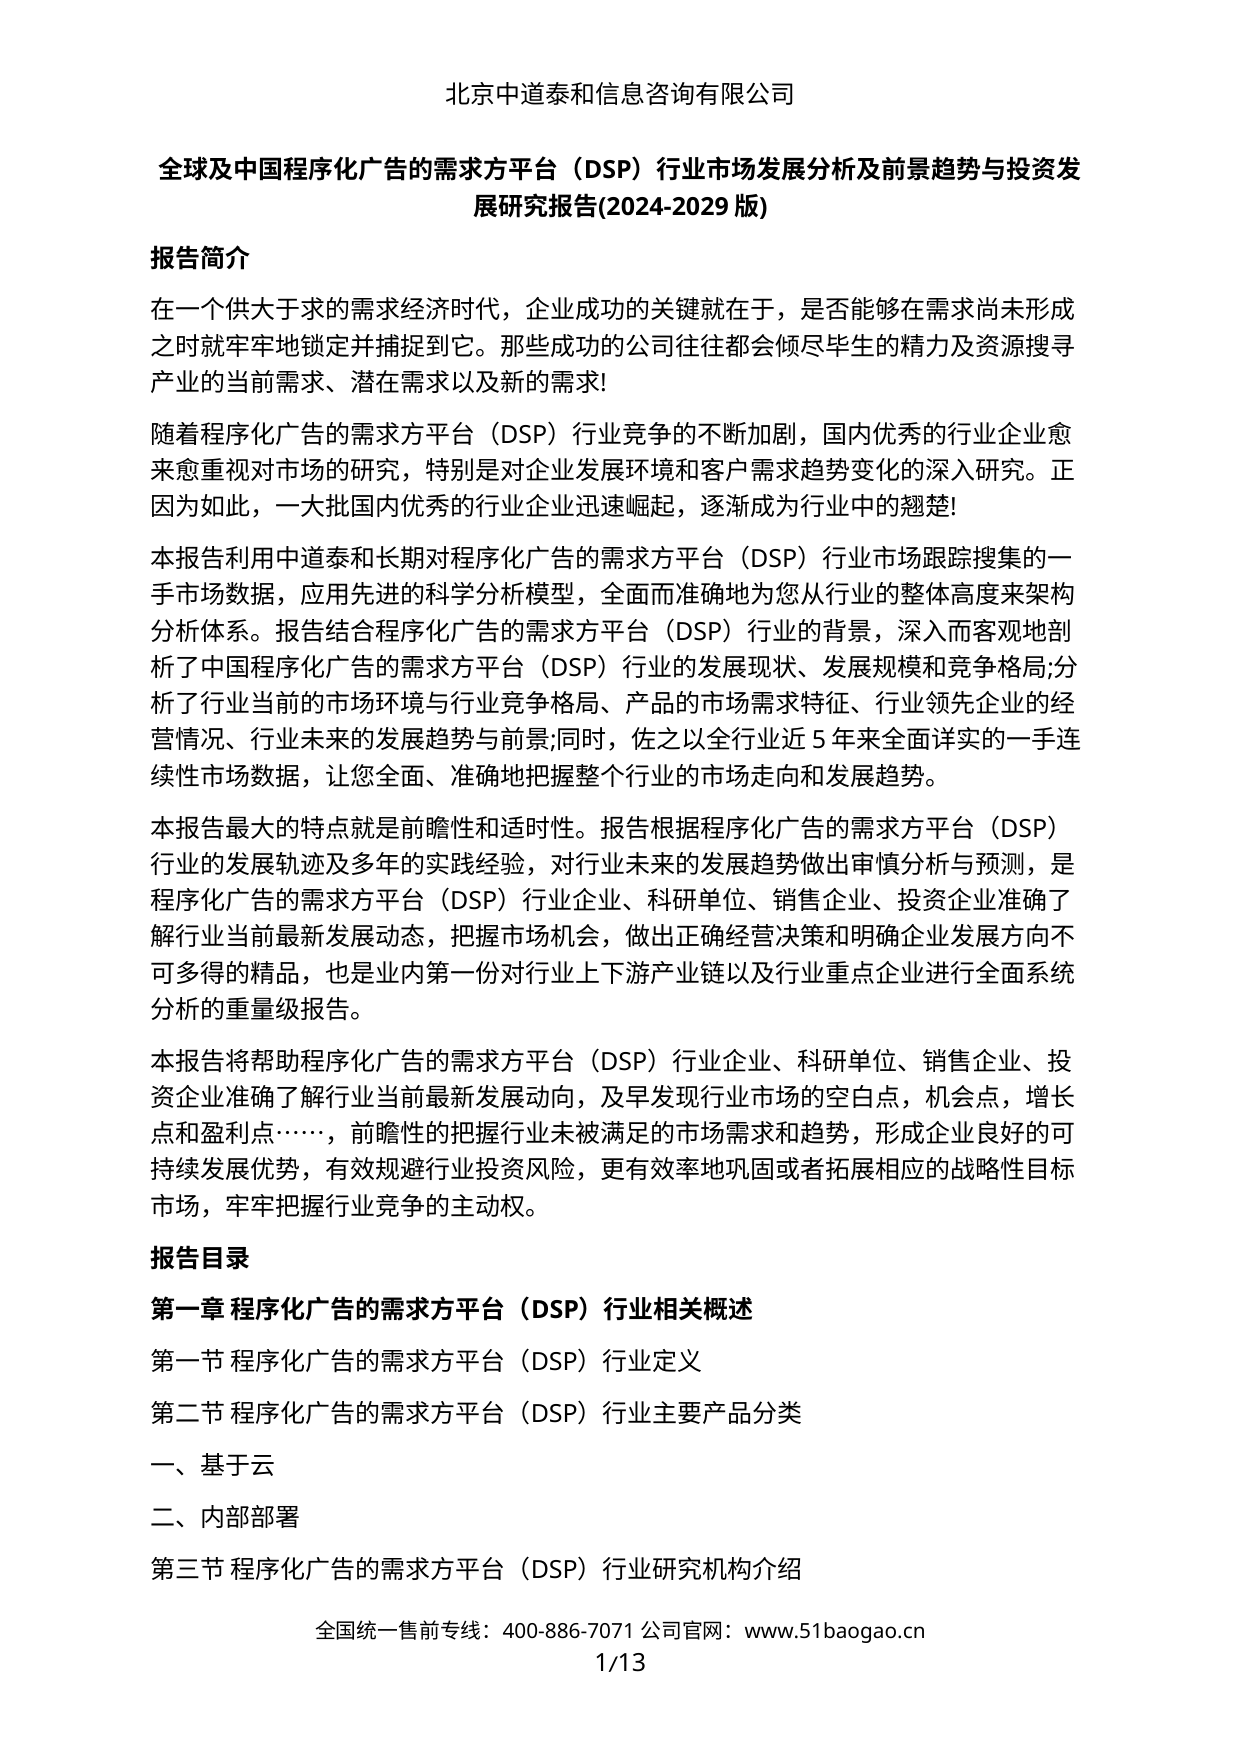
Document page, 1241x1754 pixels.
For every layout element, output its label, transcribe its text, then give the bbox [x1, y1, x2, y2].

text 报告目录 [150, 1238, 1090, 1274]
text 本报告最大的特点就是前瞻性和适时性。报告根据程序化广告的需求方平台（DSP）行业的发展轨迹及多年的实践经验，对行业未来的发展趋势做出审慎分析与预测，是程序化广告的需求方平台（DSP）行业企业、科研单位、销售企业、投资企业准确了解行业当前最新发展动态，把握市场机会，做出正确经营决策和明确企业发展方向不可多得的精品，也是业内第一份对行业上下游产业链以及行业重点企业进行全面系统分析的重量级报告。 [150, 808, 1090, 1026]
text 全球及中国程序化广告的需求方平台（DSP）行业市场发展分析及前景趋势与投资发展研究报告(2024-2029版) [150, 150, 1090, 222]
text 一、基于云 [150, 1446, 1090, 1482]
text 报告简介 [150, 238, 1090, 274]
text 第一章 程序化广告的需求方平台（DSP）行业相关概述 [150, 1290, 1090, 1326]
text 随着程序化广告的需求方平台（DSP）行业竞争的不断加剧，国内优秀的行业企业愈来愈重视对市场的研究，特别是对企业发展环境和客户需求趋势变化的深入研究。正因为如此，一大批国内优秀的行业企业迅速崛起，逐渐成为行业中的翘楚! [150, 414, 1090, 523]
text 本报告利用中道泰和长期对程序化广告的需求方平台（DSP）行业市场跟踪搜集的一手市场数据，应用先进的科学分析模型，全面而准确地为您从行业的整体高度来架构分析体系。报告结合程序化广告的需求方平台（DSP）行业的背景，深入而客观地剖析了中国程序化广告的需求方平台（DSP）行业的发展现状、发展规模和竞争格局;分析了行业当前的市场环境与行业竞争格局、产品的市场需求特征、行业领先企业的经营情况、行业未来的发展趋势与前景;同时，佐之以全行业近5年来全面详实的一手连续性市场数据，让您全面、准确地把握整个行业的市场走向和发展趋势。 [150, 539, 1090, 792]
text 第三节 程序化广告的需求方平台（DSP）行业研究机构介绍 [150, 1549, 1090, 1586]
text 第二节 程序化广告的需求方平台（DSP）行业主要产品分类 [150, 1394, 1090, 1430]
text 本报告将帮助程序化广告的需求方平台（DSP）行业企业、科研单位、销售企业、投资企业准确了解行业当前最新发展动向，及早发现行业市场的空白点，机会点，增长点和盈利点……，前瞻性的把握行业未被满足的市场需求和趋势，形成企业良好的可持续发展优势，有效规避行业投资风险，更有效率地巩固或者拓展相应的战略性目标市场，牢牢把握行业竞争的主动权。 [150, 1041, 1090, 1222]
text 二、内部部署 [150, 1497, 1090, 1534]
text 在一个供大于求的需求经济时代，企业成功的关键就在于，是否能够在需求尚未形成之时就牢牢地锁定并捕捉到它。那些成功的公司往往都会倾尽毕生的精力及资源搜寻产业的当前需求、潜在需求以及新的需求! [150, 290, 1090, 399]
text 第一节 程序化广告的需求方平台（DSP）行业定义 [150, 1342, 1090, 1378]
